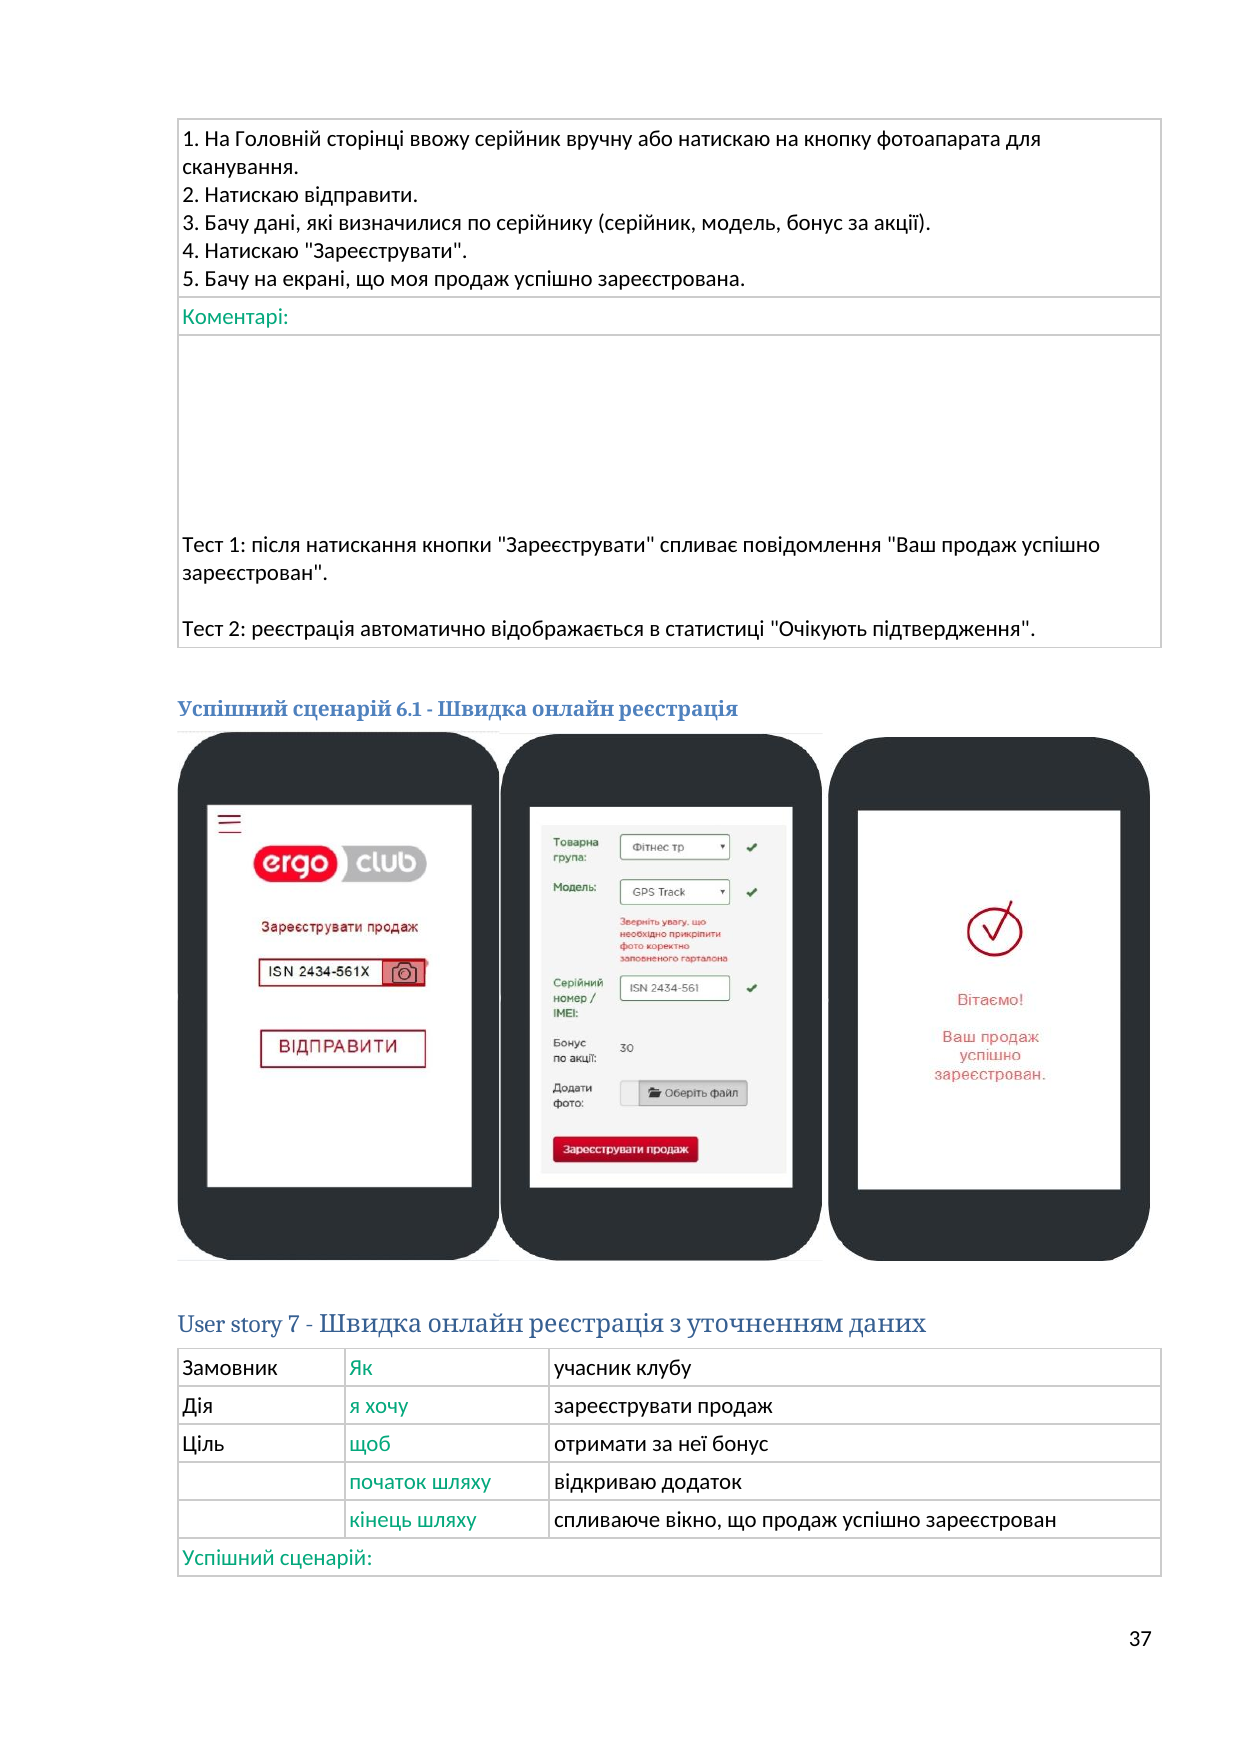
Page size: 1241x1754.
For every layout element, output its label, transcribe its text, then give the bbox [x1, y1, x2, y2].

table_cell я хочу [346, 1387, 548, 1423]
table_cell спливаюче вікно, що продаж успішно зареєстрован [550, 1501, 1160, 1537]
table_cell Коментарі: [179, 298, 1160, 334]
table_cell початок шляху [346, 1463, 548, 1499]
table_cell Ціль [179, 1425, 344, 1461]
table_cell отримати за неї бонус [550, 1425, 1160, 1461]
table_cell щоб [346, 1425, 548, 1461]
table_cell зареєструвати продаж [550, 1387, 1160, 1423]
table_header учасник клубу [550, 1349, 1160, 1385]
table_cell відкриваю додаток [550, 1463, 1160, 1499]
picture [177, 730, 1155, 1261]
table_cell Успішний сценарій: [179, 1539, 1160, 1575]
table_header Замовник [179, 1349, 344, 1385]
table_cell [179, 1463, 344, 1499]
table_cell 1. На Головній сторінці ввожу серійник вручну або натискаю на кнопку фотоапарата для сканування. 2. Натискаю відправити. 3. Бачу дані, які визначилися по серійнику (серійник, модель, бонус за акції). 4. Натискаю "Зареєструвати". 5. Бачу на екрані, що моя продаж успішно зареєстрована. [179, 120, 1160, 296]
subtitle Успішний сценарій 6.1 - Швидка онлайн реєстрація [177, 698, 1152, 722]
table_cell Дія [179, 1387, 344, 1423]
table_cell [179, 1501, 344, 1537]
subtitle User story 7 - Швидка онлайн реєстрація з уточненням даних [177, 1310, 1152, 1339]
table_header Як [346, 1349, 548, 1385]
table_cell Тест 1: після натискання кнопки "Зареєструвати" спливає повідомлення "Ваш продаж успішно зареєстрован". Тест 2: реєстрація автоматично відображається в статистиці "Очікують підтвердження". [179, 336, 1160, 647]
table_cell кінець шляху [346, 1501, 548, 1537]
